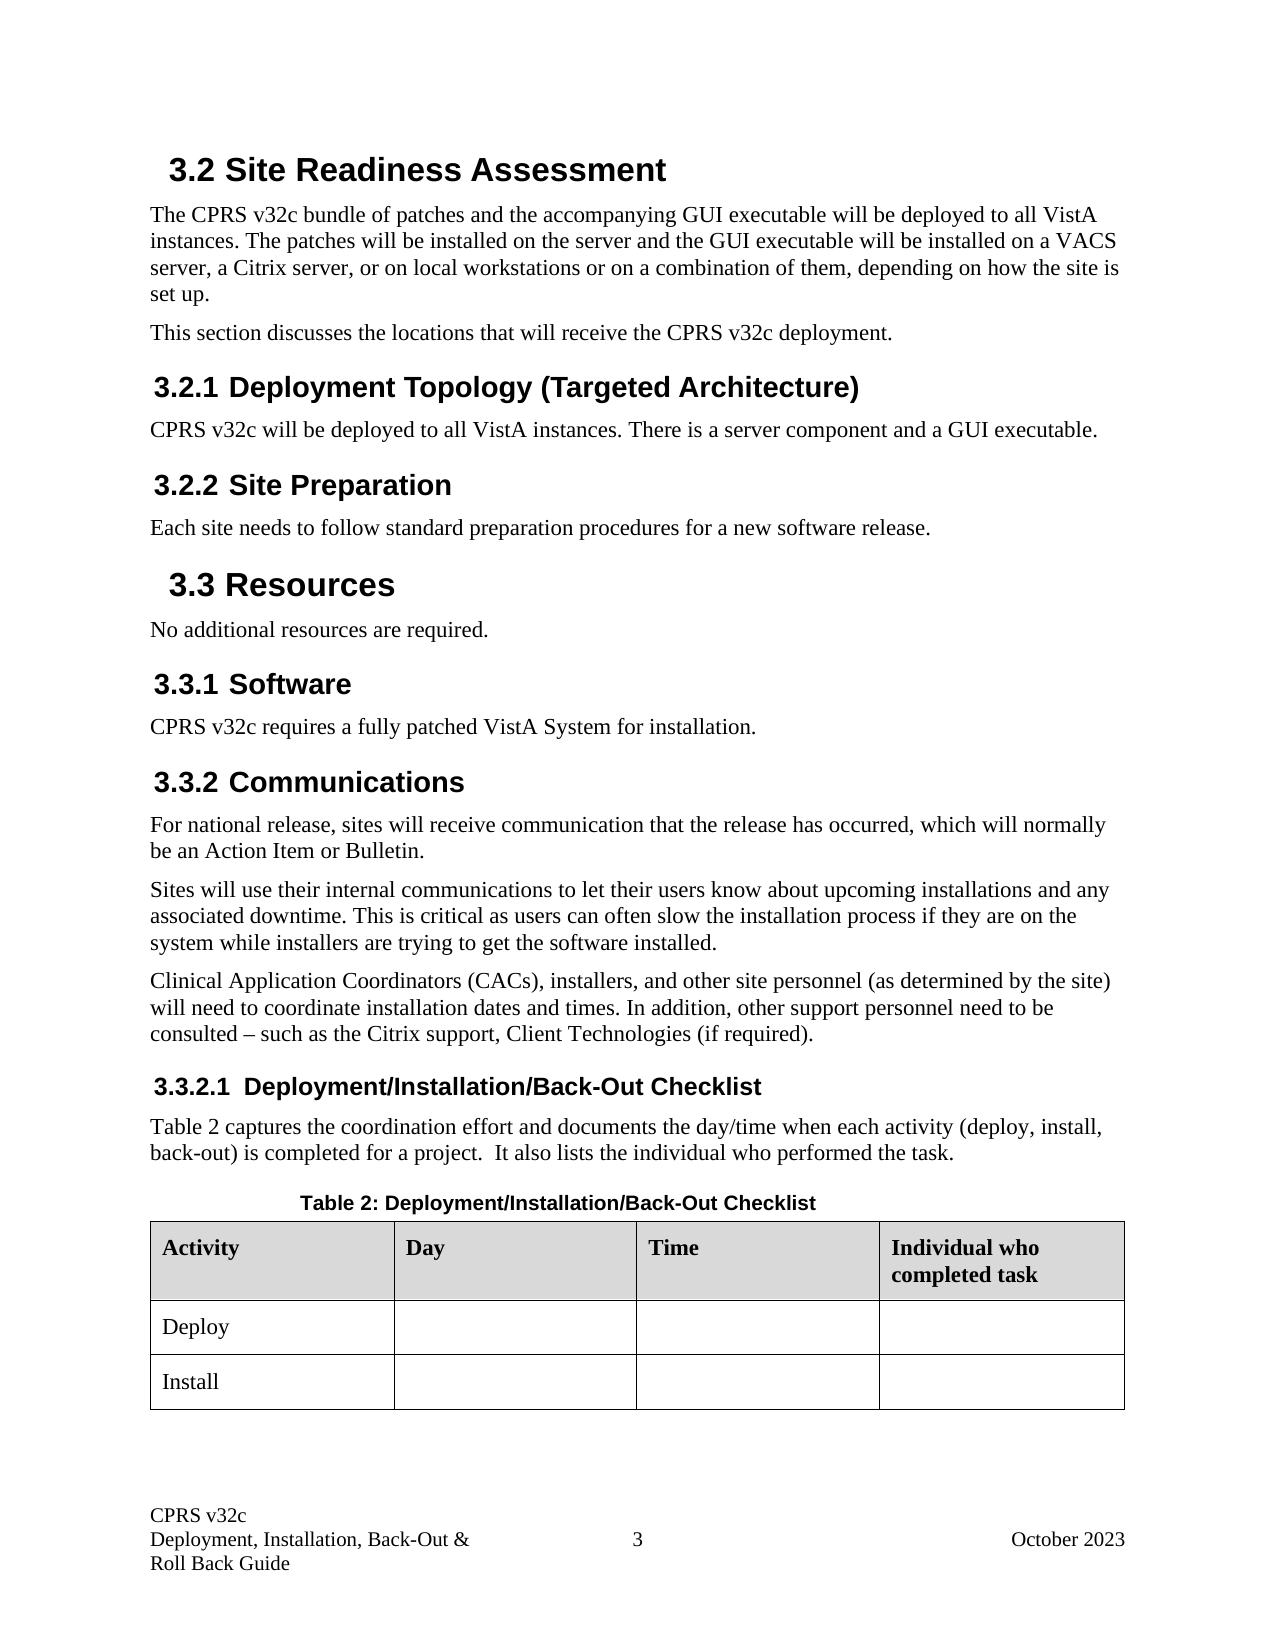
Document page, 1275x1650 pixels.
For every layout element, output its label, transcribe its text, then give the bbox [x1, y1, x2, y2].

text Table 3 captures the coordination effort and documents the day/time when each activity (deploy, install, back-out) is completed for a project. It also lists the individual who performed the task. [150, 1113, 1125, 1166]
text CPRS v32c requires a fully patched VistA System for installation. [150, 713, 1125, 740]
text Each site needs to follow standard preparation procedures for a new software release. [150, 514, 1125, 540]
table_header Activity [151, 1222, 394, 1299]
table_cell Install [151, 1355, 394, 1409]
table_cell [880, 1301, 1124, 1354]
text This section discusses the locations that will receive the CPRS v32c deployment. [150, 319, 1125, 345]
subtitle Communications [154, 765, 1125, 798]
subtitle Site Preparation [154, 468, 1125, 501]
text Sites will use their internal communications to let their users know about upcoming installations and any associated downtime. This is critical as users can often slow the installation process if they are on the system while installers are trying to get the software installed. [150, 876, 1125, 955]
text No additional resources are required. [150, 616, 1125, 642]
subtitle Software [154, 667, 1125, 701]
table_cell Deploy [151, 1301, 394, 1354]
subtitle Deployment/Installation/Back-Out Checklist [154, 1072, 1125, 1100]
table_cell [637, 1301, 879, 1354]
text Clinical Application Coordinators (CACs), installers, and other site personnel (as determined by the site) will need to coordinate installation dates and times. In addition, other support personnel need to be consulted – such as the Citrix support, Client Technologies (if required). [150, 967, 1125, 1047]
table_header Time [637, 1222, 879, 1299]
table_cell [395, 1301, 636, 1354]
text For national release, sites will receive communication that the release has occurred, which will normally be an Action Item or Bulletin. [150, 811, 1125, 863]
table_cell [395, 1355, 636, 1409]
subtitle Resources [169, 565, 1125, 603]
table_header Day [395, 1222, 636, 1299]
subtitle Deployment Topology (Targeted Architecture) [154, 370, 1125, 404]
table_cell [637, 1355, 879, 1409]
table_header Individual who completed task [880, 1222, 1124, 1299]
subtitle Site Readiness Assessment [169, 150, 1125, 188]
text CPRS v32c will be deployed to all VistA instances. There is a server component and a GUI executable. [150, 416, 1125, 443]
table_cell [880, 1355, 1124, 1409]
text The CPRS v32c bundle of patches and the accompanying GUI executable will be deployed to all VistA instances. The patches will be installed on the server and the GUI executable will be installed on a VACS server, a Citrix server, or on local workstations or on a combination of them, depending on how the site is set up. [150, 201, 1125, 306]
